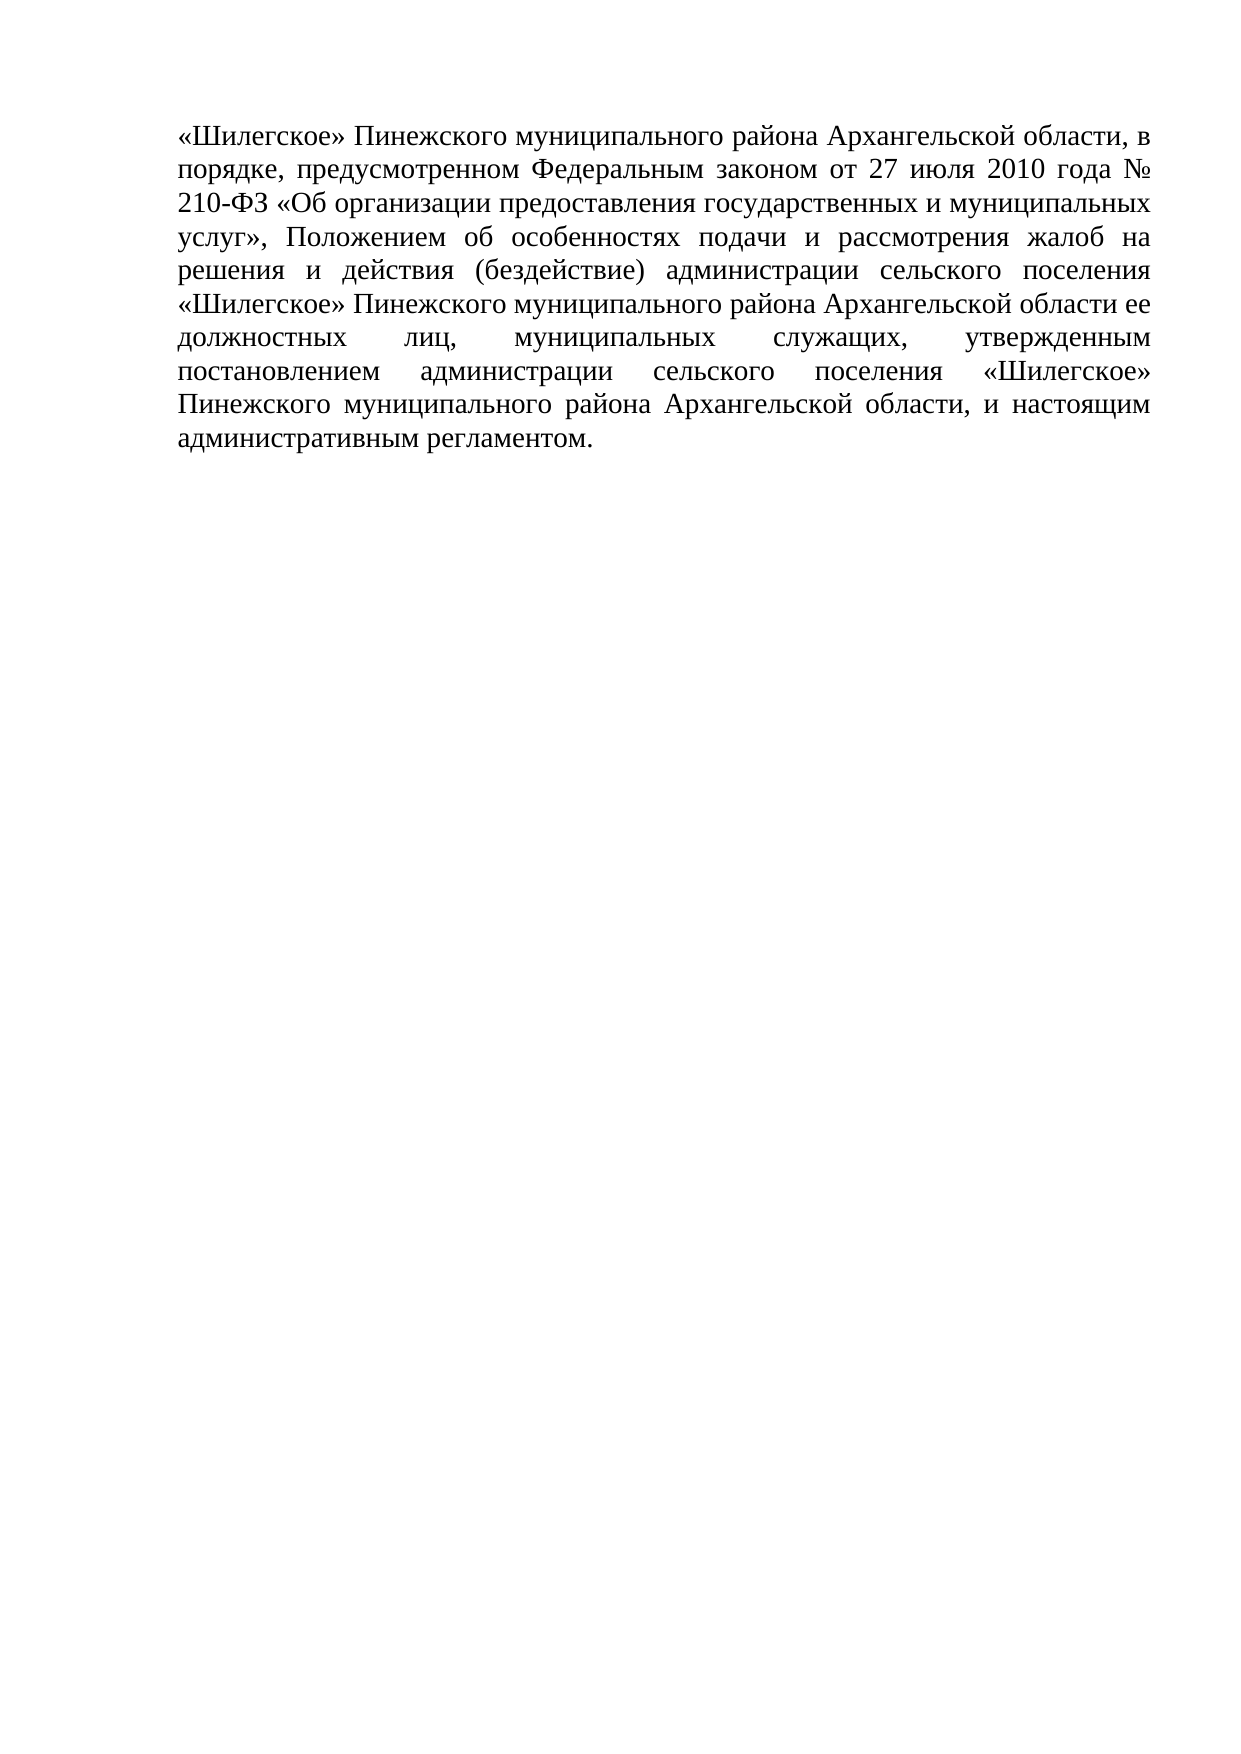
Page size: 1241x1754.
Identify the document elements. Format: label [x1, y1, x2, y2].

text [177, 118, 1152, 453]
